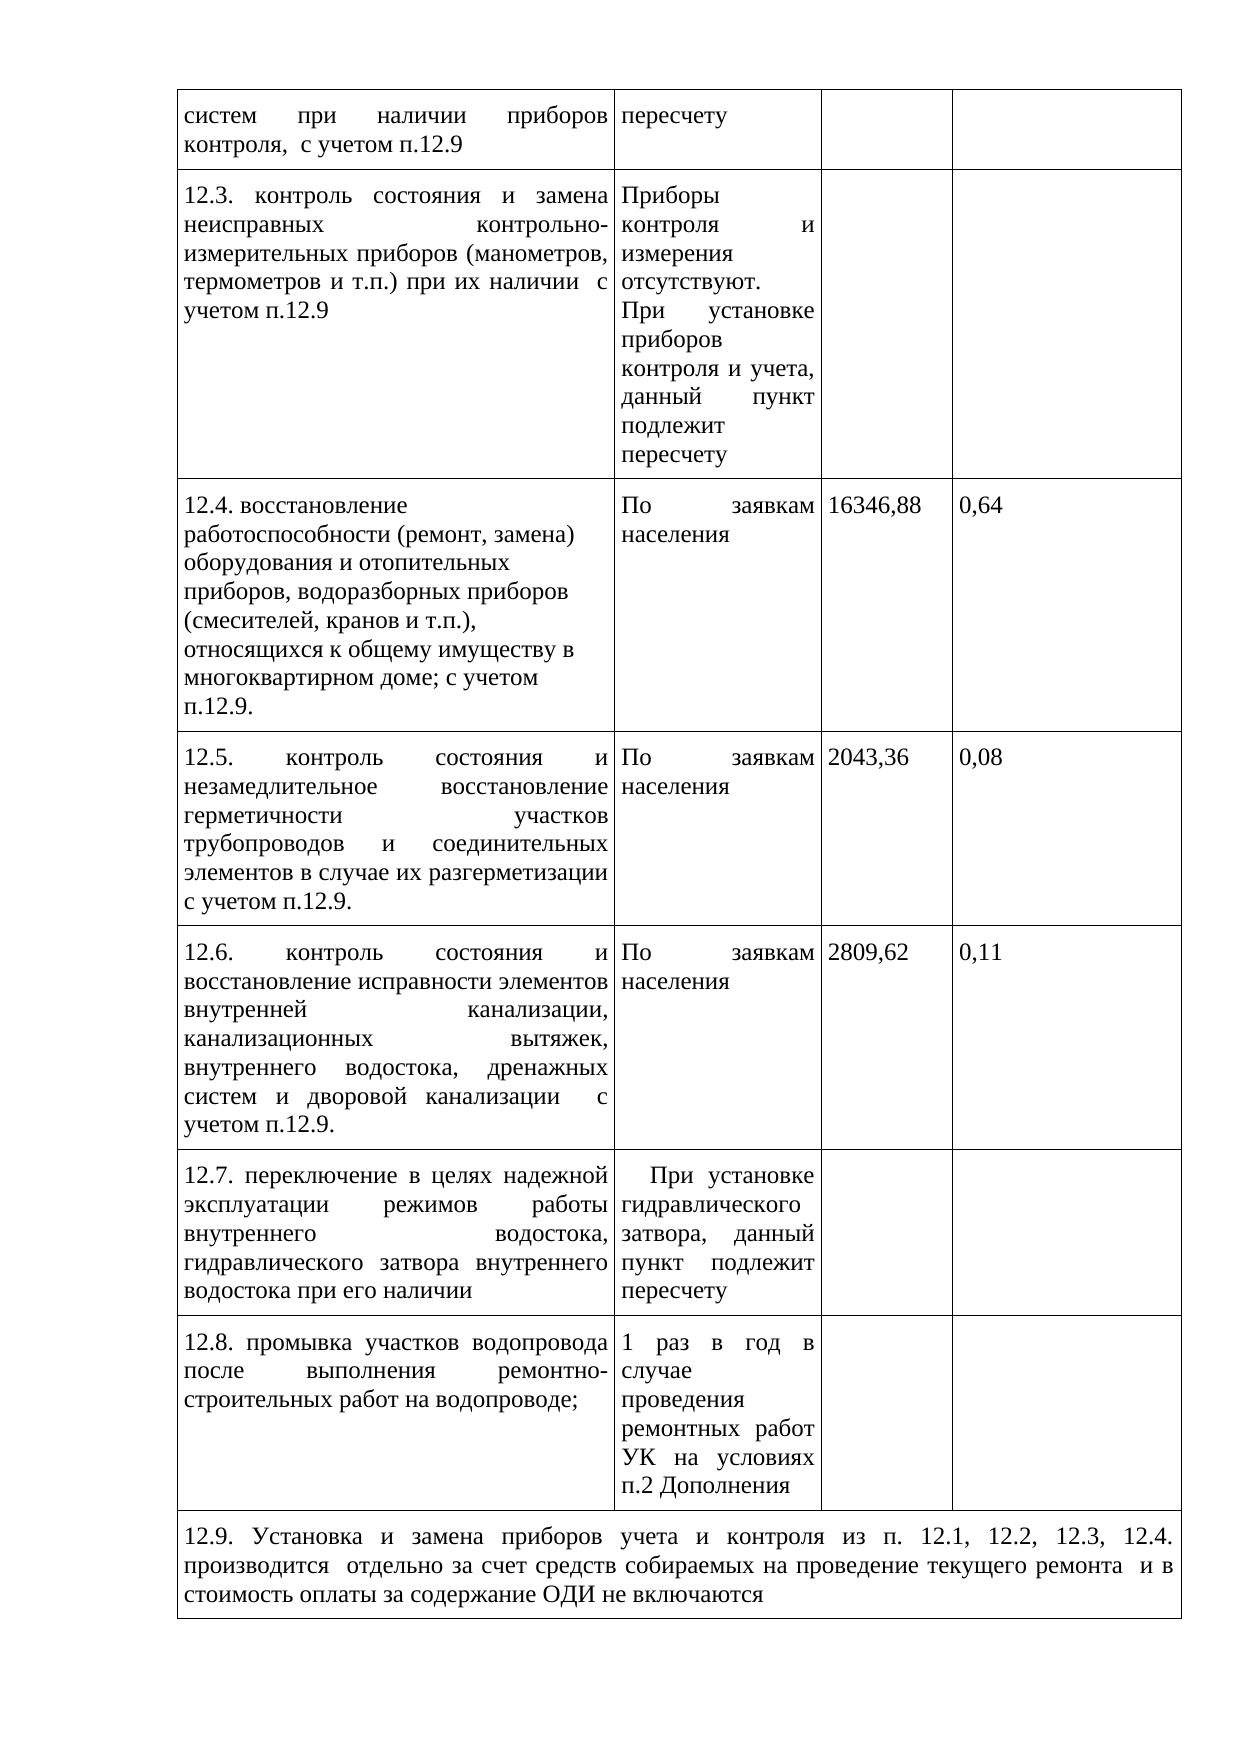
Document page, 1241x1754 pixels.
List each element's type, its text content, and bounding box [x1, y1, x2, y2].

table_cell Приборы контроля и измерения отсутствуют. При установке приборов контроля и учета, данный пункт подлежит пересчету [615, 170, 821, 478]
table_cell 12.6. контроль состояния и восстановление исправности элементов внутренней канализации, канализационных вытяжек, внутреннего водостока, дренажных систем и дворовой канализации с учетом п.12.9. [178, 926, 614, 1149]
table_cell [953, 90, 1181, 168]
table_cell 12.7. переключение в целях надежной эксплуатации режимов работы внутреннего водостока, гидравлического затвора внутреннего водостока при его наличии [178, 1150, 614, 1315]
table_cell 12.8. промывка участков водопровода после выполнения ремонтно-строительных работ на водопроводе; [178, 1316, 614, 1510]
table_cell [822, 1150, 952, 1315]
table_cell 0,64 [953, 479, 1181, 731]
table_cell 12.4. восстановление работоспособности (ремонт, замена) оборудования и отопительных приборов, водоразборных приборов (смесителей, кранов и т.п.), относящихся к общему имуществу в многоквартирном доме; с учетом п.12.9. [178, 479, 614, 731]
table_cell [953, 1150, 1181, 1315]
table_cell 16346,88 [822, 479, 952, 731]
table_cell 0,08 [953, 732, 1181, 925]
table_cell По заявкам населения [615, 732, 821, 925]
table_cell По заявкам населения [615, 926, 821, 1149]
table_cell По заявкам населения [615, 479, 821, 731]
table_cell [822, 170, 952, 478]
table_cell 12.9. Установка и замена приборов учета и контроля из п. 12.1, 12.2, 12.3, 12.4. производится отдельно за счет средств собираемых на проведение текущего ремонта и в стоимость оплаты за содержание ОДИ не включаются [178, 1511, 1181, 1618]
table_cell [822, 1316, 952, 1510]
table_cell [822, 90, 952, 168]
table_cell 1 раз в год в случае проведения ремонтных работ УК на условиях п.2 Дополнения [615, 1316, 821, 1510]
table_cell 0,11 [953, 926, 1181, 1149]
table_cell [615, 90, 821, 168]
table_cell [178, 90, 614, 168]
table_cell При установке гидравлического затвора, данный пункт подлежит пересчету [615, 1150, 821, 1315]
table_cell 2043,36 [822, 732, 952, 925]
table_cell [953, 170, 1181, 478]
table_cell 2809,62 [822, 926, 952, 1149]
table_cell 12.3. контроль состояния и замена неисправных контрольно-измерительных приборов (манометров, термометров и т.п.) при их наличии с учетом п.12.9 [178, 170, 614, 478]
table_cell 12.5. контроль состояния и незамедлительное восстановление герметичности участков трубопроводов и соединительных элементов в случае их разгерметизации с учетом п.12.9. [178, 732, 614, 925]
table_cell [953, 1316, 1181, 1510]
